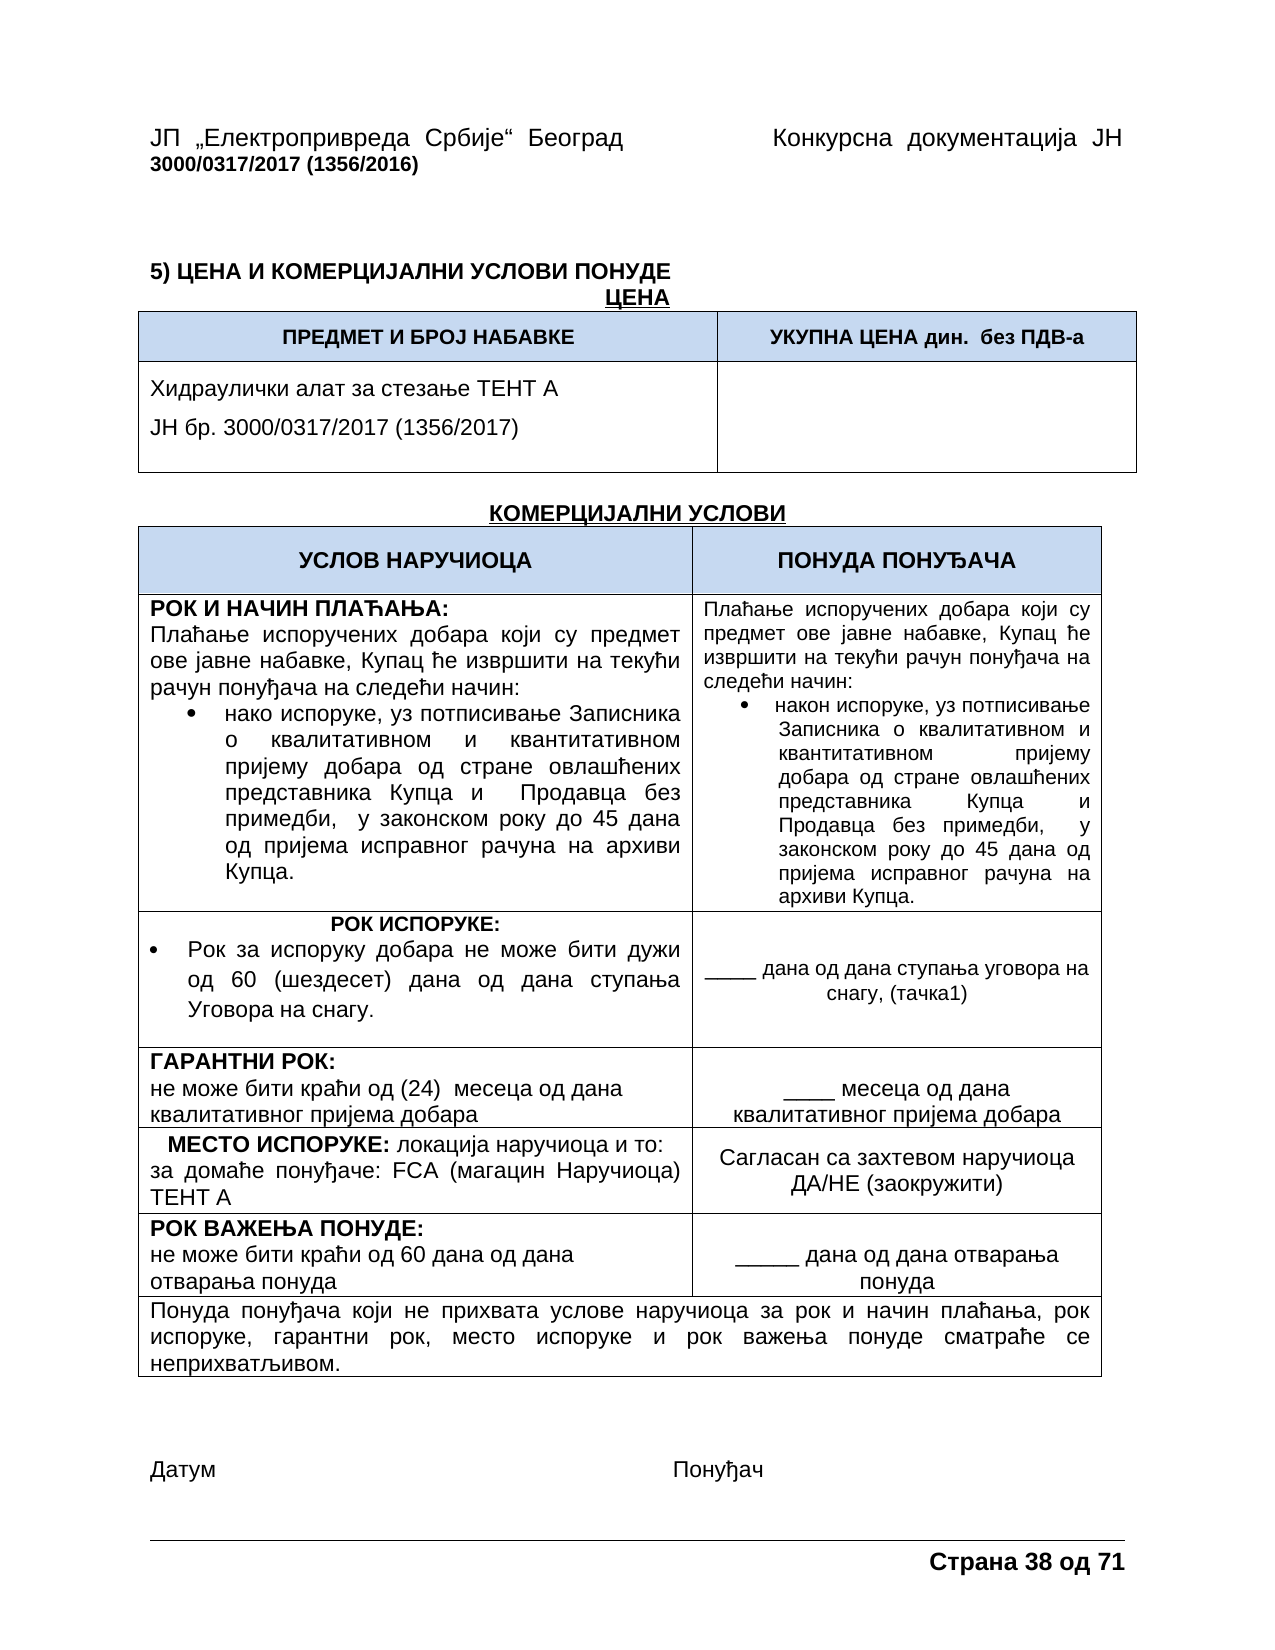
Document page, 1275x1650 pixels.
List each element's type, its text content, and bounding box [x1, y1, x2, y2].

table_cell ____ месеца од дана квалитативног пријема добара [693, 1048, 1101, 1127]
table_cell Понуда понуђача који не прихвата услове наручиоца за рок и начин плаћања, рок испоруке, гарантни рок, место испоруке и рок важења понуде сматраће се неприхватљивом. [139, 1297, 1101, 1376]
table_cell _____ дана од дана отварања понуда [693, 1214, 1101, 1296]
text 5) ЦЕНА И КОМЕРЦИЈАЛНИ УСЛОВИ ПОНУДЕ [150, 258, 1125, 284]
table_cell ____ дана од дана ступања уговора на снагу, (тачка1) [693, 912, 1101, 1047]
table_cell РОК И НАЧИН ПЛАЋАЊА: Плаћање испоручених добара који су предмет ове јавне набавке, Купац ће извршити на текући рачун понуђача на следећи начин: нако испоруке, уз потписивање Записника о квалитативном и квантитативном пријему добара од стране овлашћених представника Купца и Продавца без примедби, у законском року до 45 дана од пријема исправног рачуна на архиви Купца. [139, 595, 692, 911]
table_cell РОК ИСПОРУКЕ: Рок за испоруку добара не може бити дужи од 60 (шездесет) дана од дана ступања Уговора на снагу. [139, 912, 692, 1047]
table_cell РОК ВАЖЕЊА ПОНУДЕ: не може бити краћи од 60 дана од дана отварања понуда [139, 1214, 692, 1296]
text КОМЕРЦИЈАЛНИ УСЛОВИ [150, 500, 1125, 526]
table_cell Сагласан са захтевом наручиоца ДА/НЕ (заокружити) [693, 1128, 1101, 1212]
text ЦЕНА [150, 284, 1125, 311]
table_header ПОНУДА ПОНУЂАЧА [693, 527, 1101, 593]
table_cell ГАРАНТНИ РОК: не може бити краћи од (24) месеца од дана квалитативног пријема добара [139, 1048, 692, 1127]
table_cell Плаћање испоручених добара који су предмет ове јавне набавке, Купац ће извршити на текући рачун понуђача на следећи начин: након испоруке, уз потписивање Записника о квалитативном и квантитативном пријему добара од стране овлашћених представника Купца и Продавца без примедби, у законском року до 45 дана од пријема исправног рачуна на архиви Купца. [693, 595, 1101, 911]
text Датум Понуђач [150, 1456, 1125, 1482]
table_cell МЕСТО ИСПОРУКЕ: локација наручиоца и то: за домаће понуђаче: FCA (магацин Наручиоца) ТЕНТ А [139, 1128, 692, 1212]
table_header ПРЕДМЕТ И БРОЈ НАБАВКЕ [139, 312, 717, 361]
table_header УКУПНА ЦЕНА дин. без ПДВ-а [718, 312, 1136, 361]
table_cell Хидраулички алат за стезање ТЕНТ А ЈН бр. 3000/0317/2017 (1356/2017) [139, 362, 717, 472]
table_cell [718, 362, 1136, 472]
table_header УСЛОВ НАРУЧИОЦА [139, 527, 692, 593]
